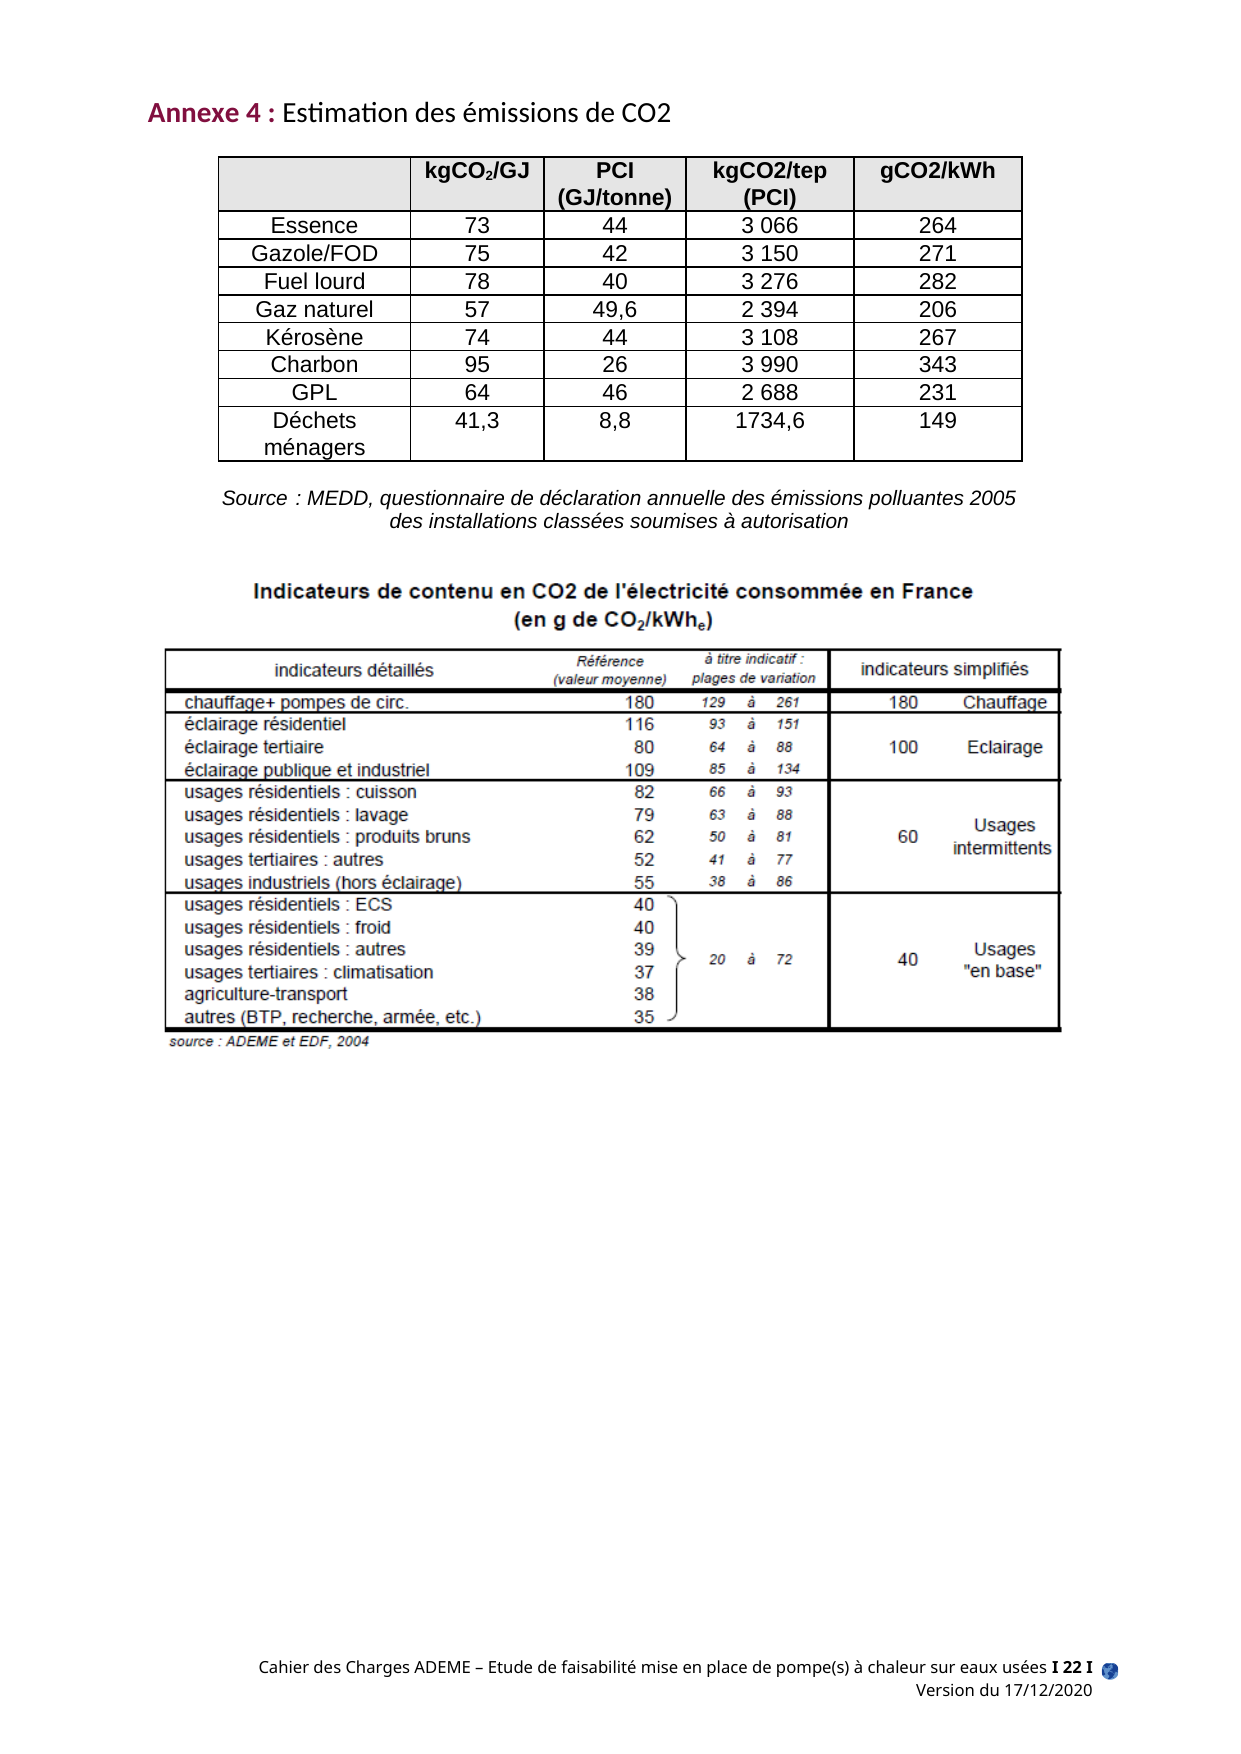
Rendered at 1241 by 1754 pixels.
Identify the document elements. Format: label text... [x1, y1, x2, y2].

table_cell 78 [411, 268, 543, 294]
table_cell Charbon [219, 351, 410, 378]
table_cell 74 [411, 323, 543, 350]
table_cell 44 [545, 212, 685, 238]
table_cell 267 [855, 323, 1021, 350]
table_cell Déchets ménagers [219, 407, 410, 460]
table_cell Gazole/FOD [219, 240, 410, 266]
text Source : MEDD, questionnaire de déclaration annuelle des émissions polluantes 2005 [148, 485, 1092, 509]
table_cell 42 [545, 240, 685, 266]
picture [1101, 1663, 1119, 1680]
table_cell 46 [545, 379, 685, 406]
table_header kgCO2/tep (PCI) [687, 158, 853, 210]
text des installations classées soumises à autorisation [148, 509, 1092, 533]
table_cell Gaz naturel [219, 296, 410, 322]
table_cell 271 [855, 240, 1021, 266]
table_header [219, 158, 410, 210]
table_cell 75 [411, 240, 543, 266]
table_cell 57 [411, 296, 543, 322]
table_cell 26 [545, 351, 685, 378]
table_cell 3 150 [687, 240, 853, 266]
table_header PCI (GJ/tonne) [545, 158, 685, 210]
table_cell Fuel lourd [219, 268, 410, 294]
table_cell 3 276 [687, 268, 853, 294]
table_cell 264 [855, 212, 1021, 238]
table_header gCO2/kWh [855, 158, 1021, 210]
table_cell 1734,6 [687, 407, 853, 460]
table_cell 73 [411, 212, 543, 238]
table_cell Kérosène [219, 323, 410, 350]
table_cell 41,3 [411, 407, 543, 460]
table_header kgCO2/GJ [411, 158, 543, 210]
text Estimation des émissions de CO2 [148, 94, 1092, 129]
table_cell 149 [855, 407, 1021, 460]
table_cell 2 394 [687, 296, 853, 322]
table_cell 3 108 [687, 323, 853, 350]
table_cell 64 [411, 379, 543, 406]
table_cell 8,8 [545, 407, 685, 460]
table_cell 343 [855, 351, 1021, 378]
table_cell 95 [411, 351, 543, 378]
table_cell 3 990 [687, 351, 853, 378]
table_cell Essence [219, 212, 410, 238]
table_cell 49,6 [545, 296, 685, 322]
table_cell 44 [545, 323, 685, 350]
table_cell 40 [545, 268, 685, 294]
table_cell GPL [219, 379, 410, 406]
table_cell 2 688 [687, 379, 853, 406]
table_cell 282 [855, 268, 1021, 294]
table_cell 206 [855, 296, 1021, 322]
table_cell 231 [855, 379, 1021, 406]
table_cell 3 066 [687, 212, 853, 238]
